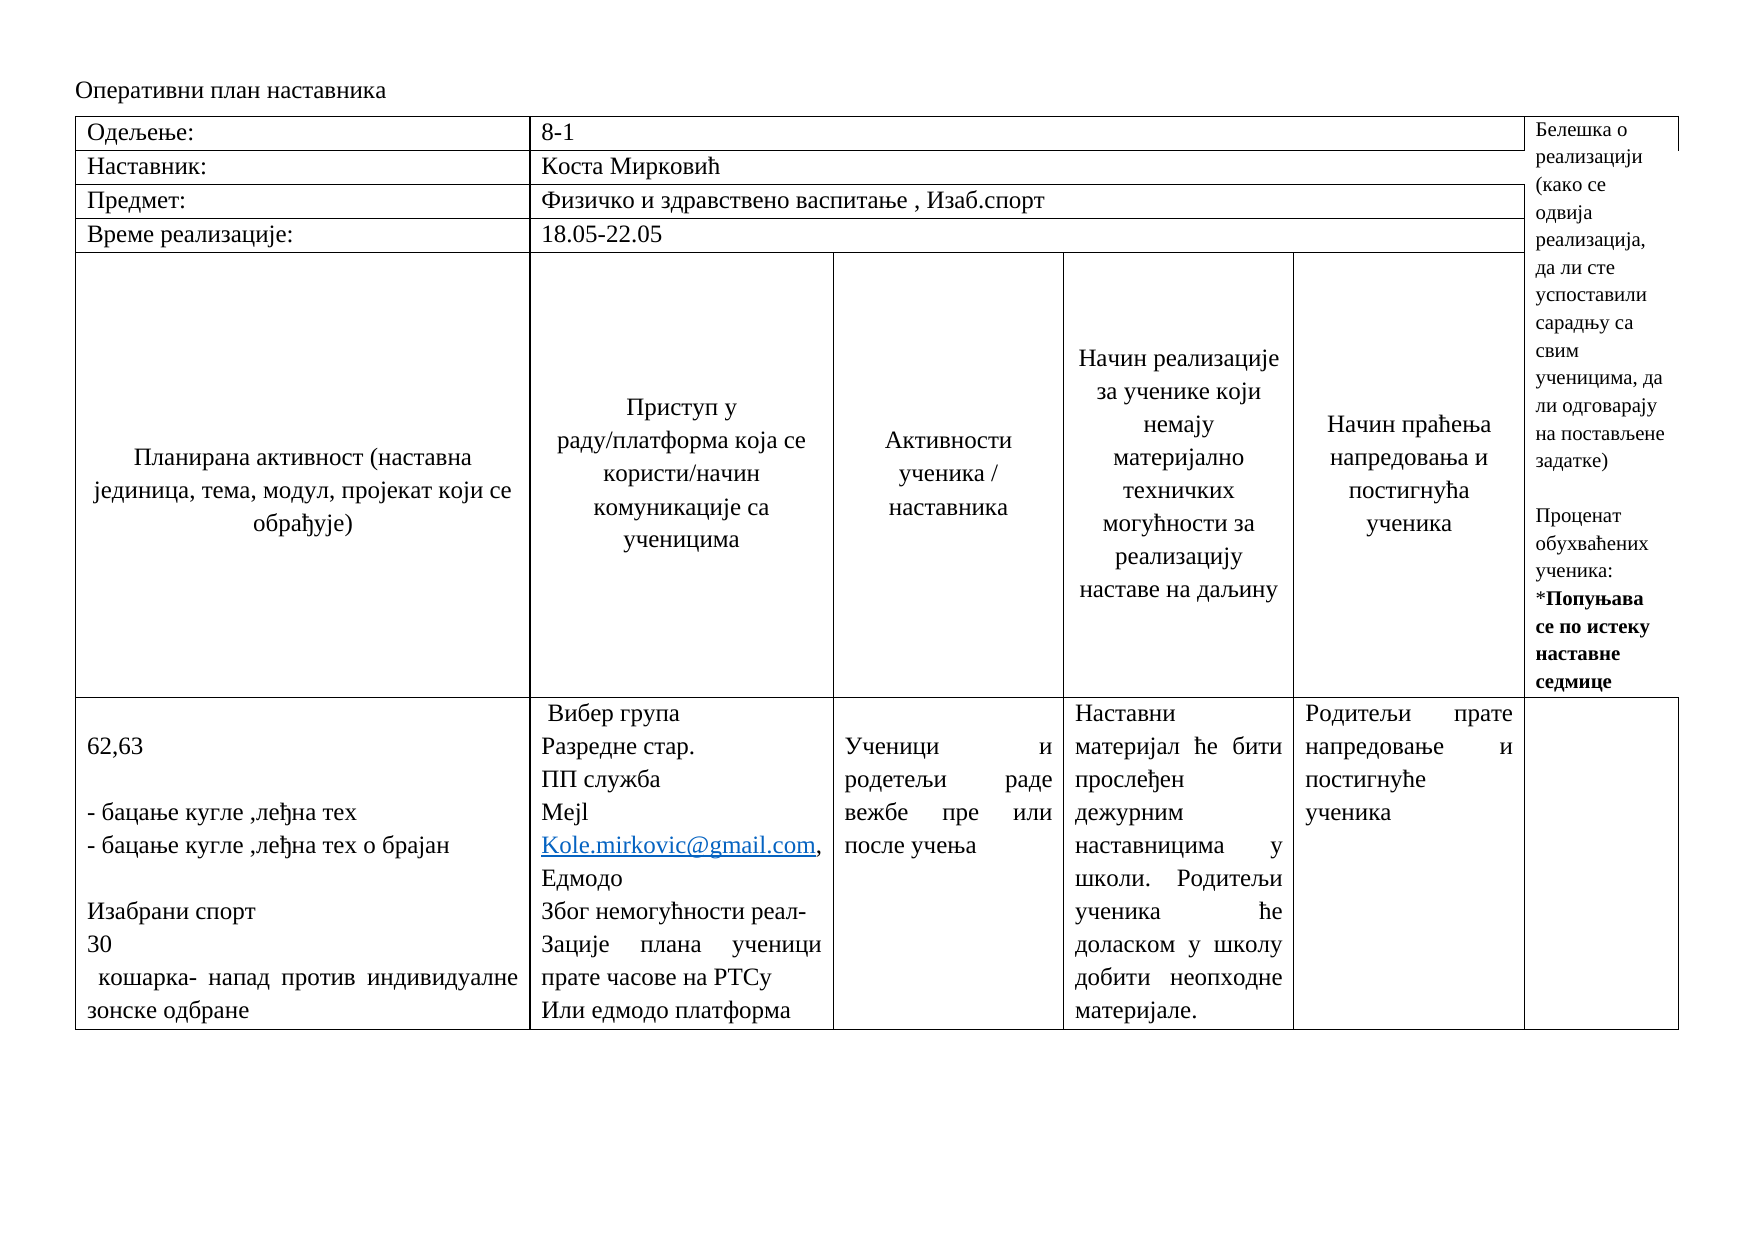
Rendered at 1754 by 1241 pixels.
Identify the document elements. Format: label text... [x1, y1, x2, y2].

table_cell Наставник: [76, 151, 529, 184]
table_header Одељење: [76, 117, 529, 150]
table_cell Време реализације: [76, 219, 529, 252]
table_cell [1525, 698, 1678, 1028]
table_cell Ученици и родетељи раде вежбе пре или после учења [834, 698, 1063, 1028]
table_cell Начин праћења напредовања и постигнућа ученика [1294, 253, 1524, 697]
table_header Белешка о реализацији (како се одвија реализација, да ли сте успоставили сарадњу са свим ученицима, да ли одговарају на постављене задатке) Проценат обухваћених ученика: *Попуњава се по истеку наставне седмице [1524, 117, 1678, 697]
table_cell Коста Мирковић [531, 151, 1524, 184]
table_header 8-1 [531, 117, 1524, 150]
table_cell 18.05-22.05 [531, 219, 1524, 252]
table_cell Вибер група Разредне стар. ПП служба Mejl Kole.mirkovic@gmail.com, Едмодо Због немогућности реал- Зације плана ученици прате часове на РТСу Или едмодо платформа [531, 698, 833, 1028]
table_cell Наставни материјал ће бити прослеђен дежурним наставницима у школи. Родитељи ученика ће доласком у школу добити неопходне материјале. [1064, 698, 1293, 1028]
table_cell Физичко и здравствено васпитање , Изаб.спорт [531, 185, 1524, 218]
table_cell Предмет: [76, 185, 529, 218]
table_cell Родитељи прате напредовање и постигнуће ученика [1294, 698, 1524, 1028]
table_cell Начин реализације за ученике који немају материјално техничких могућности за реализацију наставе на даљину [1064, 253, 1293, 697]
table_cell Планирана активност (наставна јединица, тема, модул, пројекат који се обрађује) [76, 253, 529, 697]
table_cell Приступ у раду/платформа која се користи/начин комуникације са ученицима [531, 253, 833, 697]
table_cell Активности ученика / наставника [834, 253, 1063, 697]
table_cell 62,63 - бацање кугле ,леђна тех - бацање кугле ,леђна тех о брајан Изабрани спорт 30 кошарка- напад против индивидуалне зонске одбране [76, 698, 529, 1028]
